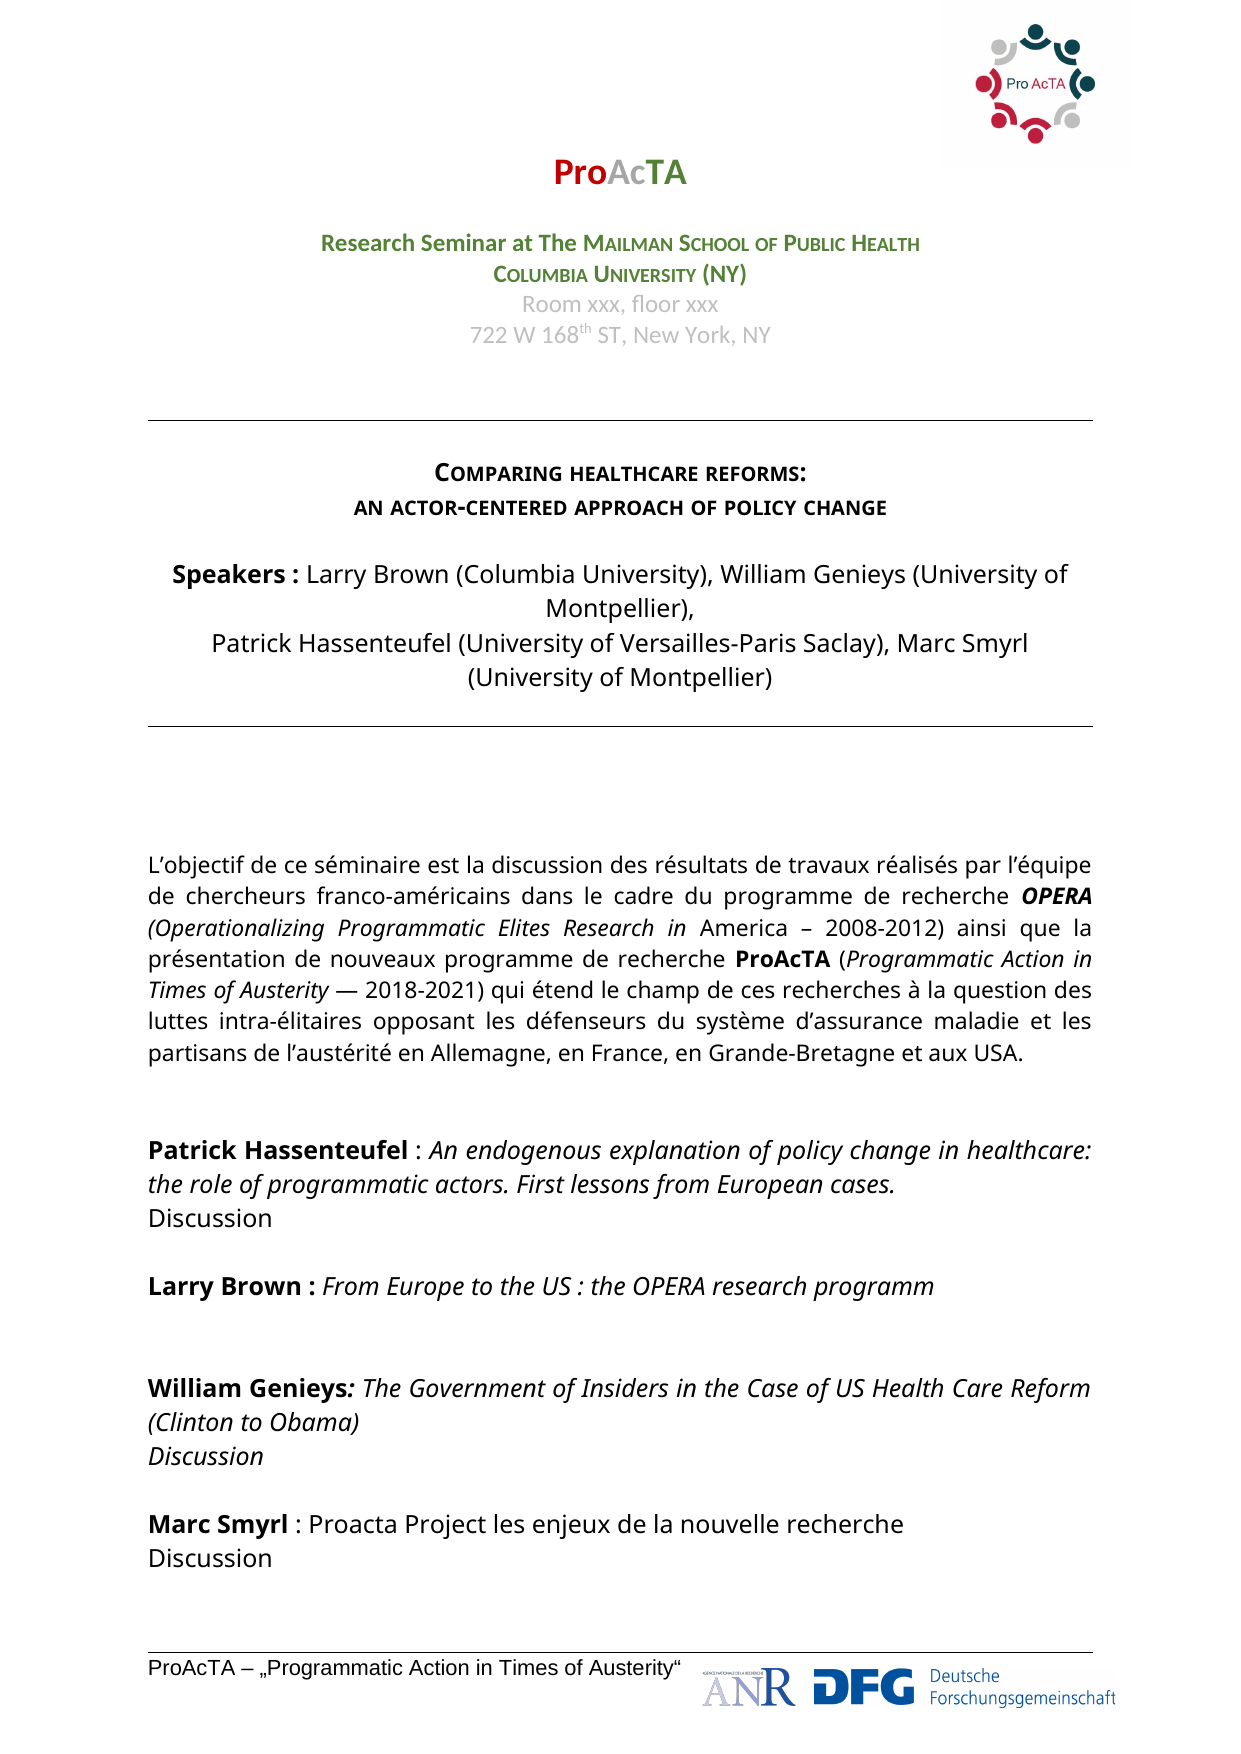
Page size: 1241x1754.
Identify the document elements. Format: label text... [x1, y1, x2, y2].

text L’objectif de ce séminaire est la discussion des résultats de travaux réalisés par l’équipe de chercheurs franco-américains dans le cadre du programme de recherche OPERA (Operationalizing Programmatic Elites Research in America – 2008-2012) ainsi que la présentation de nouveaux programme de recherche ProAcTA (Programmatic Action in Times of Austerity — 2018-2021) qui étend le champ de ces recherches à la question des luttes intra-élitaires opposant les défenseurs du système d’assurance maladie et les partisans de l’austérité en Allemagne, en France, en Grande-Bretagne et aux USA. [148, 849, 1093, 1068]
text Discussion [148, 1439, 1093, 1473]
text 722 W 168th ST, New York, NY [148, 319, 1093, 349]
text Patrick Hassenteufel : An endogenous explanation of policy change in healthcare: the role of programmatic actors. First lessons from European cases. [148, 1132, 1093, 1201]
text Columbia University (NY) [148, 258, 1093, 288]
text Speakers : Larry Brown (Columbia University), William Genieys (University of Montpellier), [148, 557, 1093, 625]
text Discussion [148, 1201, 1093, 1234]
text Marc Smyrl : Proacta Project les enjeux de la nouvelle recherche [148, 1507, 1093, 1541]
text Larry Brown : From Europe to the US : the OPERA research programm [148, 1269, 1093, 1303]
text an actor-centered approach of policy change [148, 489, 1093, 523]
text Comparing healthcare reforms: [148, 455, 1093, 489]
picture [939, 0, 1133, 169]
text Patrick Hassenteufel (University of Versailles-Paris Saclay), Marc Smyrl (University of Montpellier) [148, 625, 1093, 693]
text William Genieys: The Government of Insiders in the Case of US Health Care Reform (Clinton to Obama) [148, 1371, 1093, 1439]
picture [702, 1668, 796, 1706]
text Room xxx, floor xxx [148, 288, 1093, 319]
text Discussion [148, 1541, 1093, 1575]
text ProAcTA [148, 148, 1093, 193]
text Research Seminar at The Mailman School of Public Health [148, 227, 1093, 258]
picture [814, 1668, 1116, 1708]
